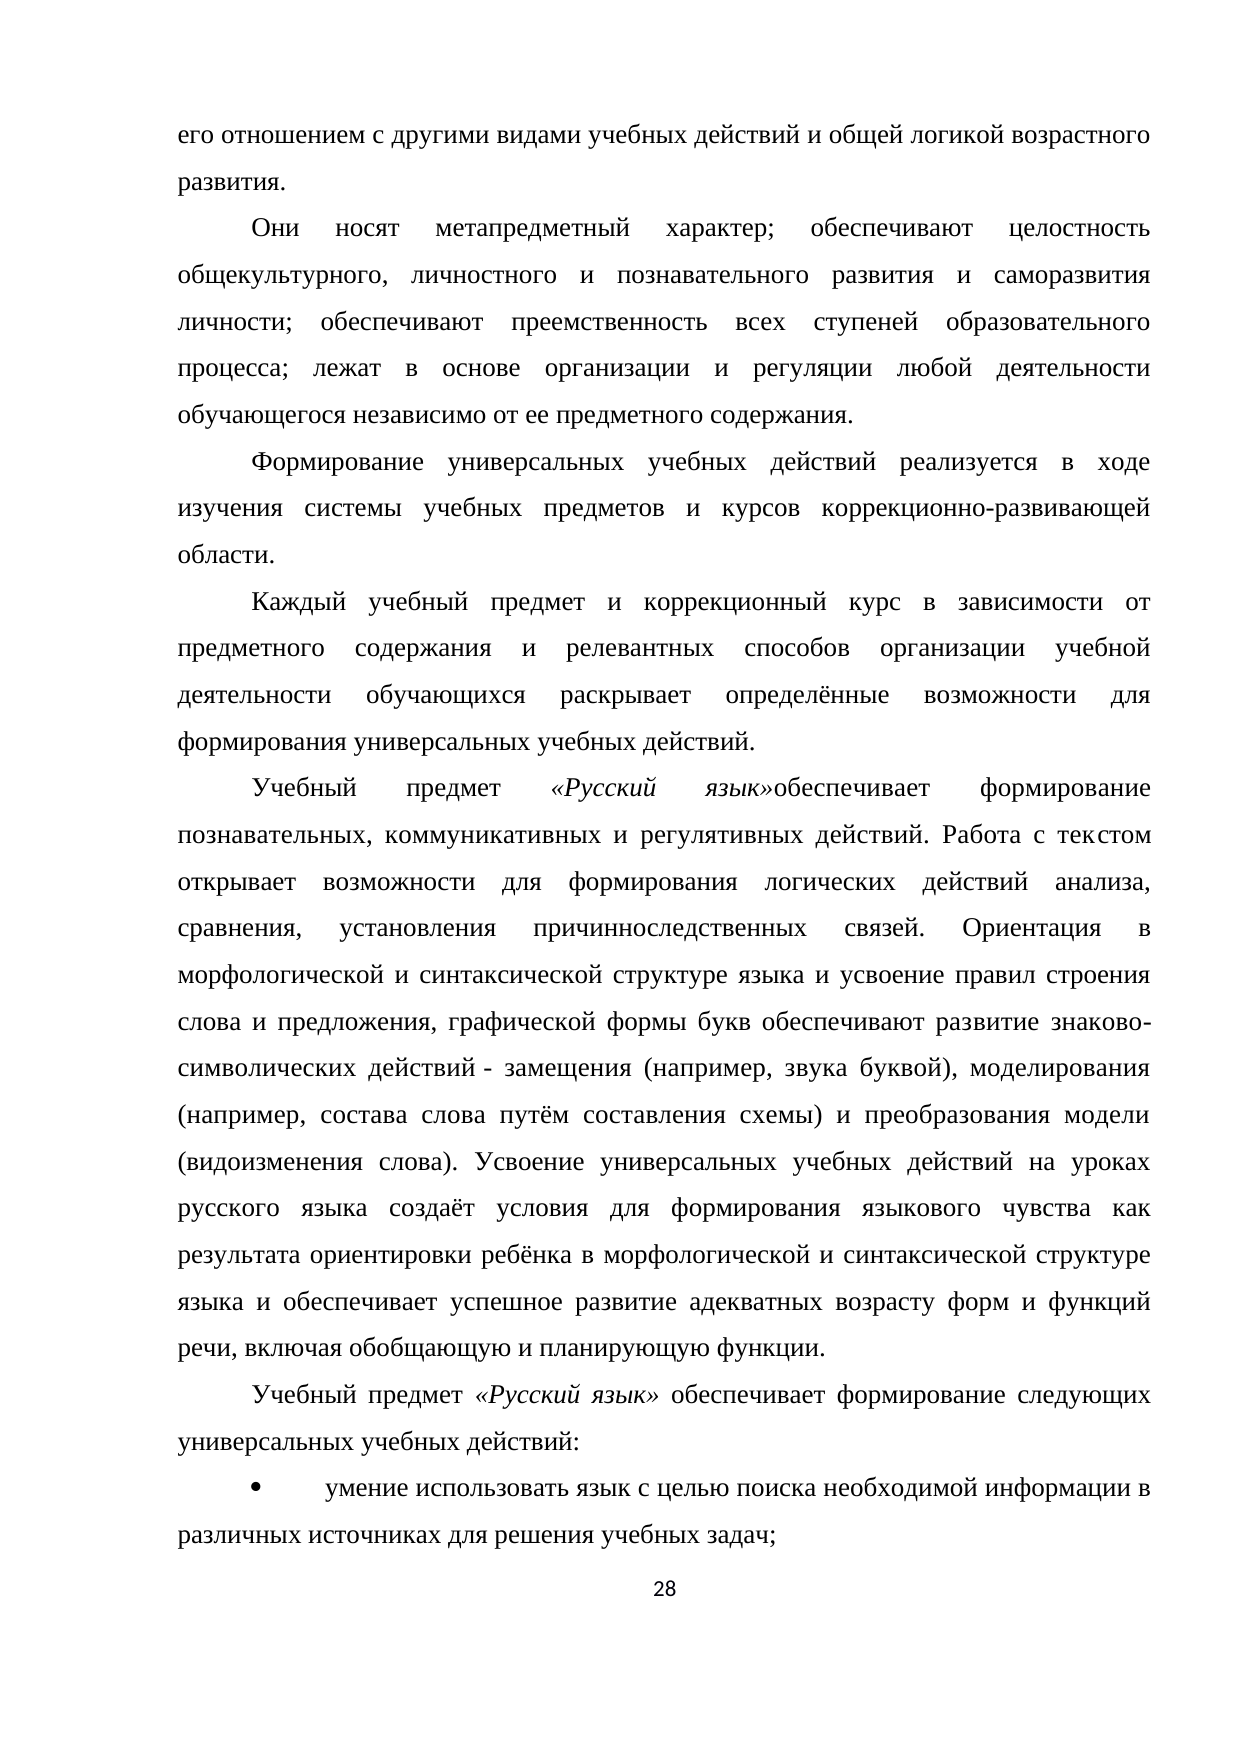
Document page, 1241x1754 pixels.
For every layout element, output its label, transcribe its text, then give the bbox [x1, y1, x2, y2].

text Формирование универсальных учебных действий реализуется в ходе изучения системы учебных предметов и курсов коррекционно-развивающей области. [177, 445, 1152, 569]
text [177, 118, 1152, 196]
list умение использовать язык с целью поиска необходимой информации в различных источниках для решения учебных задач; [177, 1471, 1152, 1549]
text Они носят метапредметный характер; обеспечивают целостность общекультурного, личностного и познавательного развития и саморазвития личности; обеспечивают преемственность всех ступеней образовательного процесса; лежат в основе организации и регуляции любой деятельности обучающегося независимо от ее предметного содержания. [177, 211, 1152, 429]
text Учебный предмет «Русский язык»обеспечивает формирование познавательных, коммуникативных и регулятивных действий. Работа с текстом открывает возможности для формирования логических действий анализа, сравнения, установления причинно­следственных связей. Ориентация в морфологической и синтаксической структуре языка и усвоение правил строения слова и предложения, графической формы букв обеспечивают развитие знаково­символических действий - замещения (например, звука буквой), моделирования (например, состава слова путём составления схемы) и преобразования модели (видоизменения слова). Усвоение универсальных учебных действий на уроках русского языка создаёт условия для формирования языкового чувства как результата ориентировки ребёнка в морфологической и синтаксической структуре языка и обеспечивает успешное развитие адекватных возрасту форм и функций речи, включая обобщающую и планирующую функции. [177, 771, 1152, 1363]
text Каждый учебный предмет и коррекционный курс в зависимости от предметного содержания и релевантных способов организации учебной деятельности обучающихся раскрывает определённые возможности для формирования универсальных учебных действий. [177, 585, 1152, 756]
text Учебный предмет «Русский язык» обеспечивает формирование следующих универсальных учебных действий: [177, 1378, 1152, 1456]
